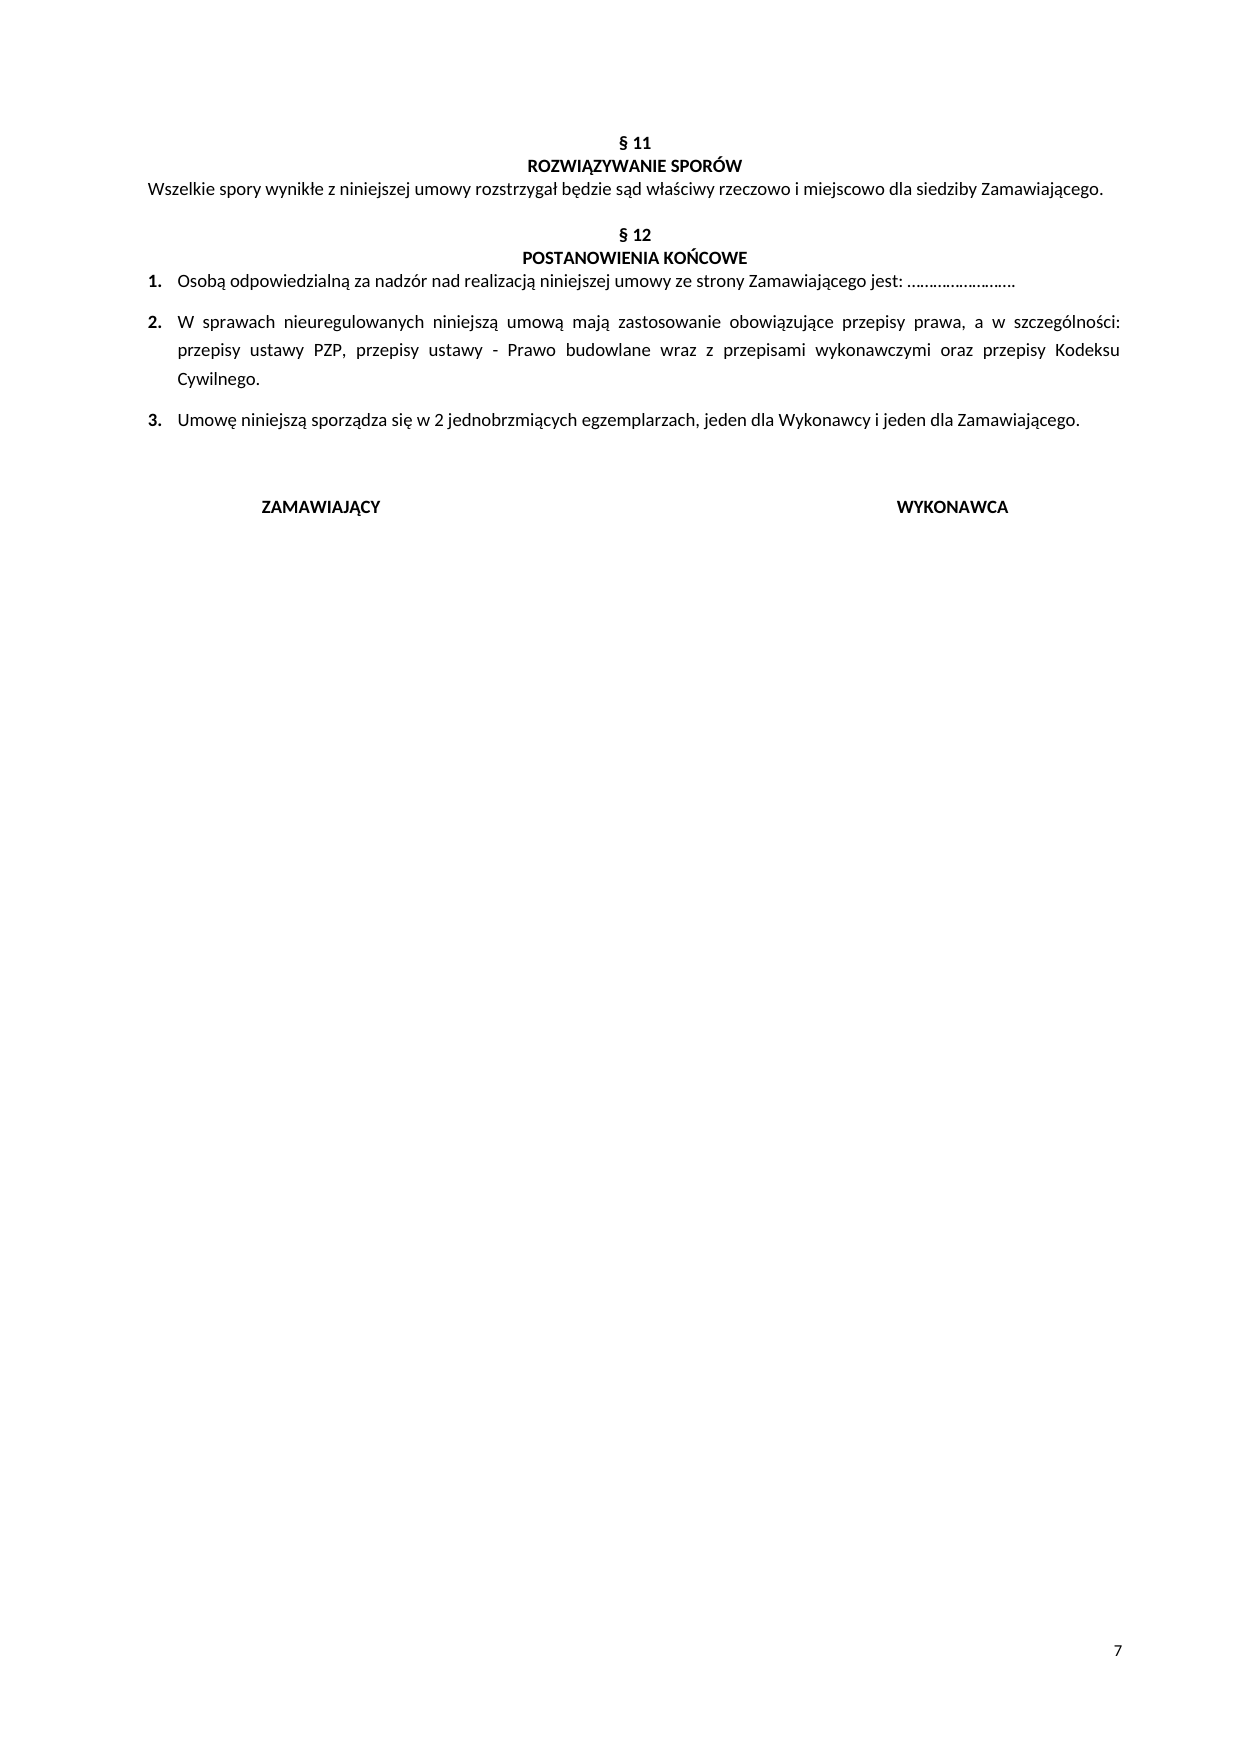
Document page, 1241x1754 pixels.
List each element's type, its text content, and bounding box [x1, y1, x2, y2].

text § 12 POSTANOWIENIA KOŃCOWE [148, 223, 1122, 269]
text § 11 ROZWIĄZYWANIE SPORÓW [148, 131, 1122, 177]
text ZAMAWIAJĄCY WYKONAWCA [148, 495, 1122, 518]
list Umowę niniejszą sporządza się w 2 jednobrzmiących egzemplarzach, jeden dla Wykonawcy i jeden dla Zamawiającego. [148, 408, 1122, 431]
list Osobą odpowiedzialną za nadzór nad realizacją niniejszej umowy ze strony Zamawiającego jest: ……………………. [148, 269, 1122, 292]
list W sprawach nieuregulowanych niniejszą umową mają zastosowanie obowiązujące przepisy prawa, a w szczególności: przepisy ustawy PZP, przepisy ustawy - Prawo budowlane wraz z przepisami wykonawczymi oraz przepisy Kodeksu Cywilnego. [148, 310, 1122, 390]
text Wszelkie spory wynikłe z niniejszej umowy rozstrzygał będzie sąd właściwy rzeczowo i miejscowo dla siedziby Zamawiającego. [148, 177, 1122, 200]
